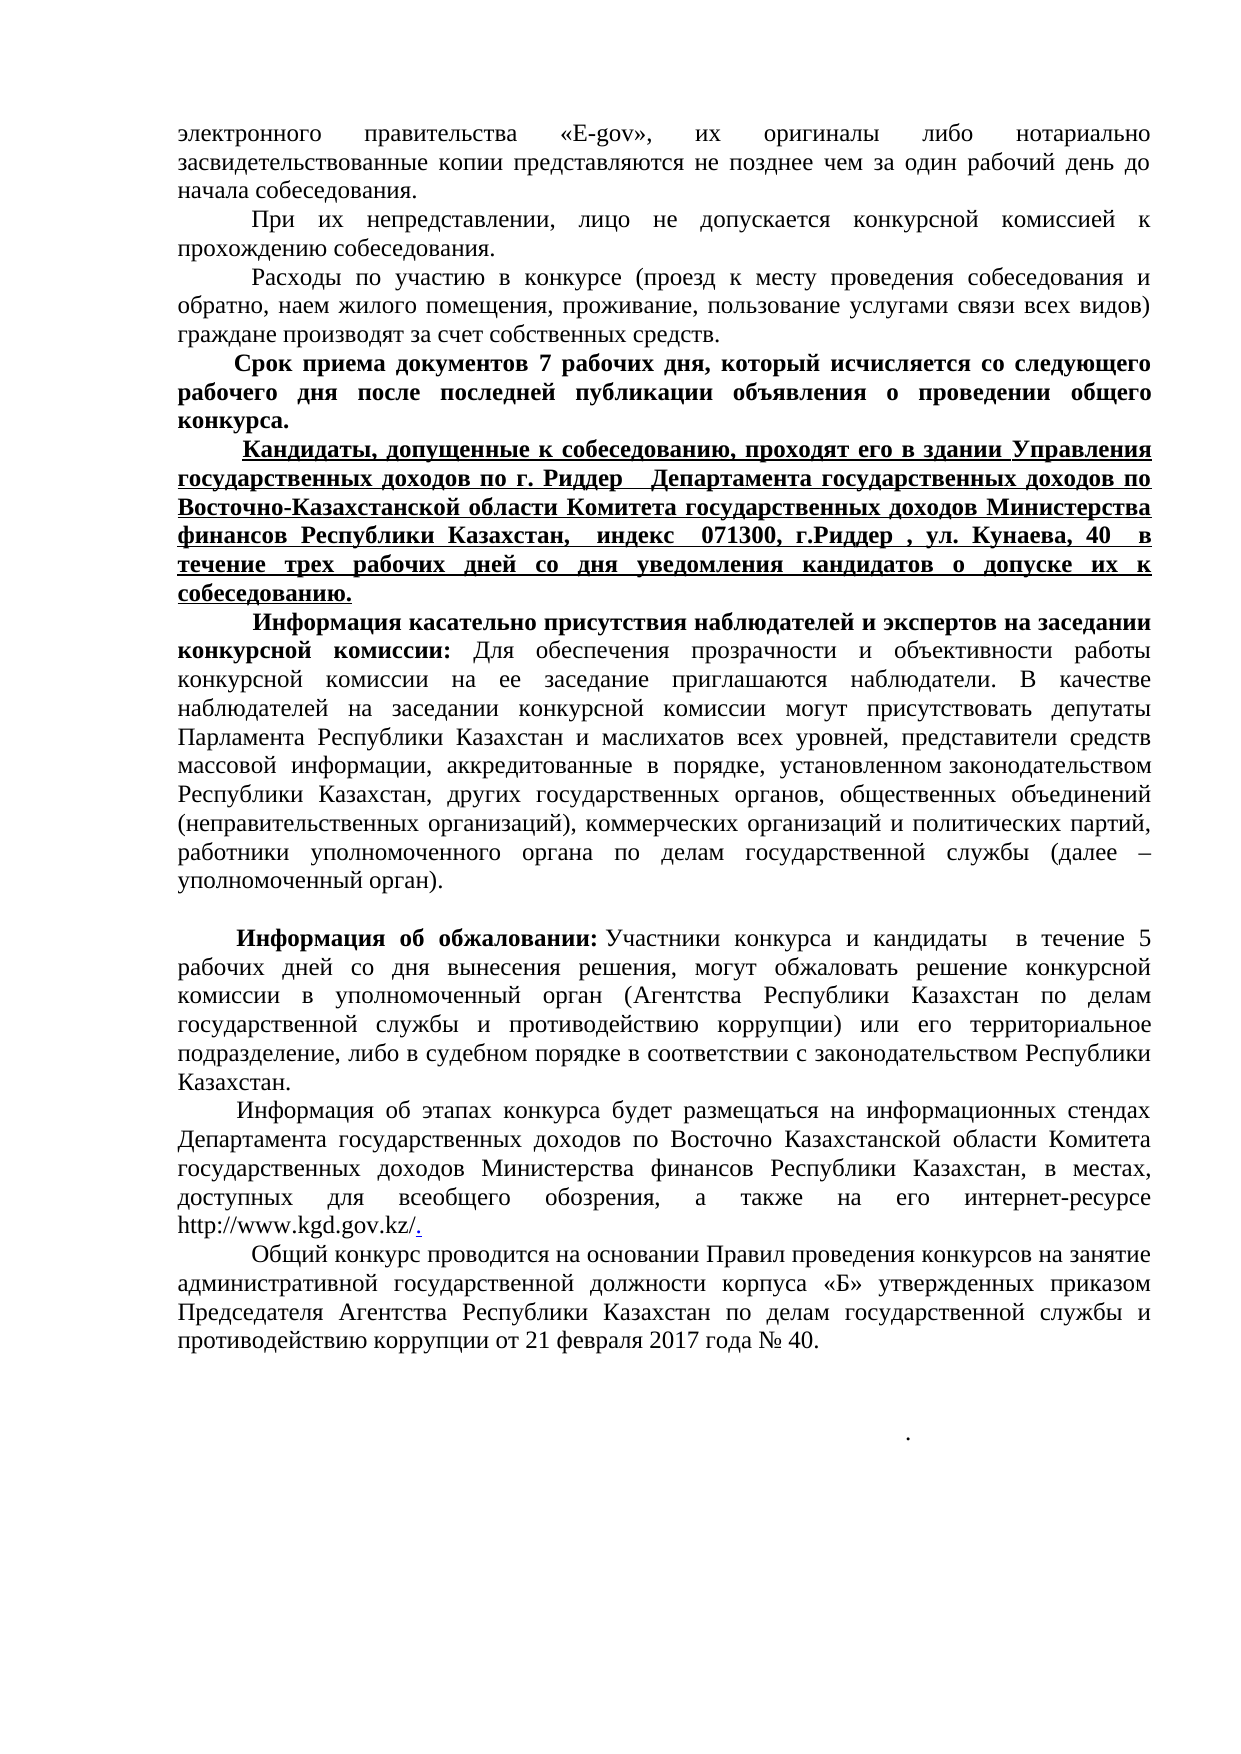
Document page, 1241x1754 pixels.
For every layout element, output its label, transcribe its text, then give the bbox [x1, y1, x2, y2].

text При их непредставлении, лицо не допускается конкурсной комиссией к прохождению собеседования. [177, 204, 1152, 262]
text Кандидаты, допущенные к собеседованию, проходят его в здании Управления государственных доходов по г. Риддер Департамента государственных доходов по Восточно-Казахстанской области Комитета государственных доходов Министерства финансов Республики Казахстан, индекс 071300, г.Риддер , ул. Кунаева, 40 в течение трех рабочих дней со дня уведомления кандидатов о допуске их к собеседованию. [177, 434, 1152, 488]
text Информация об обжаловании: Участники конкурса и кандидаты в течение 5 рабочих дней со дня вынесения решения, могут обжаловать решение конкурсной комиссии в уполномоченный орган (Агентства Республики Казахстан по делам государственной службы и противодействию коррупции) или его территориальное подразделение, либо в судебном порядке в соответствии с законодательством Республики Казахстан. [177, 923, 1152, 1096]
text Кандидаты, допущенные к собеседованию, проходят его в здании Управления государственных доходов по г. Риддер Департамента государственных доходов по Восточно-Казахстанской области Комитета государственных доходов Министерства финансов Республики Казахстан, индекс 071300, г.Риддер , ул. Кунаева, 40 в течение трех рабочих дней со дня уведомления кандидатов о допуске их к собеседованию. [177, 547, 1152, 574]
text Кандидаты, допущенные к собеседованию, проходят его в здании Управления государственных доходов по г. Риддер Департамента государственных доходов по Восточно-Казахстанской области Комитета государственных доходов Министерства финансов Республики Казахстан, индекс 071300, г.Риддер , ул. Кунаева, 40 в течение трех рабочих дней со дня уведомления кандидатов о допуске их к собеседованию. [177, 518, 1152, 546]
text . [664, 1417, 1152, 1445]
text Кандидаты, допущенные к собеседованию, проходят его в здании Управления государственных доходов по г. Риддер Департамента государственных доходов по Восточно-Казахстанской области Комитета государственных доходов Министерства финансов Республики Казахстан, индекс 071300, г.Риддер , ул. Кунаева, 40 в течение трех рабочих дней со дня уведомления кандидатов о допуске их к собеседованию. [177, 576, 1152, 607]
text Общий конкурс проводится на основании Правил проведения конкурсов на занятие административной государственной должности корпуса «Б» утвержденных приказом Председателя Агентства Республики Казахстан по делам государственной службы и противодействию коррупции от 21 февраля 2017 года № 40. [177, 1239, 1152, 1354]
text Расходы по участию в конкурсе (проезд к месту проведения собеседования и обратно, наем жилого помещения, проживание, пользование услугами связи всех видов) граждане производят за счет собственных средств. [177, 262, 1152, 348]
text Кандидаты, допущенные к собеседованию, проходят его в здании Управления государственных доходов по г. Риддер Департамента государственных доходов по Восточно-Казахстанской области Комитета государственных доходов Министерства финансов Республики Казахстан, индекс 071300, г.Риддер , ул. Кунаева, 40 в течение трех рабочих дней со дня уведомления кандидатов о допуске их к собеседованию. [177, 489, 1152, 517]
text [177, 118, 1152, 204]
text Информация касательно присутствия наблюдателей и экспертов на заседании конкурсной комиссии: Для обеспечения прозрачности и объективности работы конкурсной комиссии на ее заседание приглашаются наблюдатели. В качестве наблюдателей на заседании конкурсной комиссии могут присутствовать депутаты Парламента Республики Казахстан и маслихатов всех уровней, представители средств массовой информации, аккредитованные в порядке, установленном законодательством Республики Казахстан, других государственных органов, общественных объединений (неправительственных организаций), коммерческих организаций и политических партий, работники уполномоченного органа по делам государственной службы (далее – уполномоченный орган). [177, 607, 1152, 894]
text Срок приема документов 7 рабочих дня, который исчисляется со следующего рабочего дня после последней публикации объявления о проведении общего конкурса. [177, 348, 1152, 434]
text Информация об этапах конкурса будет размещаться на информационных стендах Департамента государственных доходов по Восточно Казахстанской области Комитета государственных доходов Министерства финансов Республики Казахстан, в местах, доступных для всеобщего обозрения, а также на его интернет-ресурсе http://www.kgd.gov.kz/. [177, 1096, 1152, 1239]
